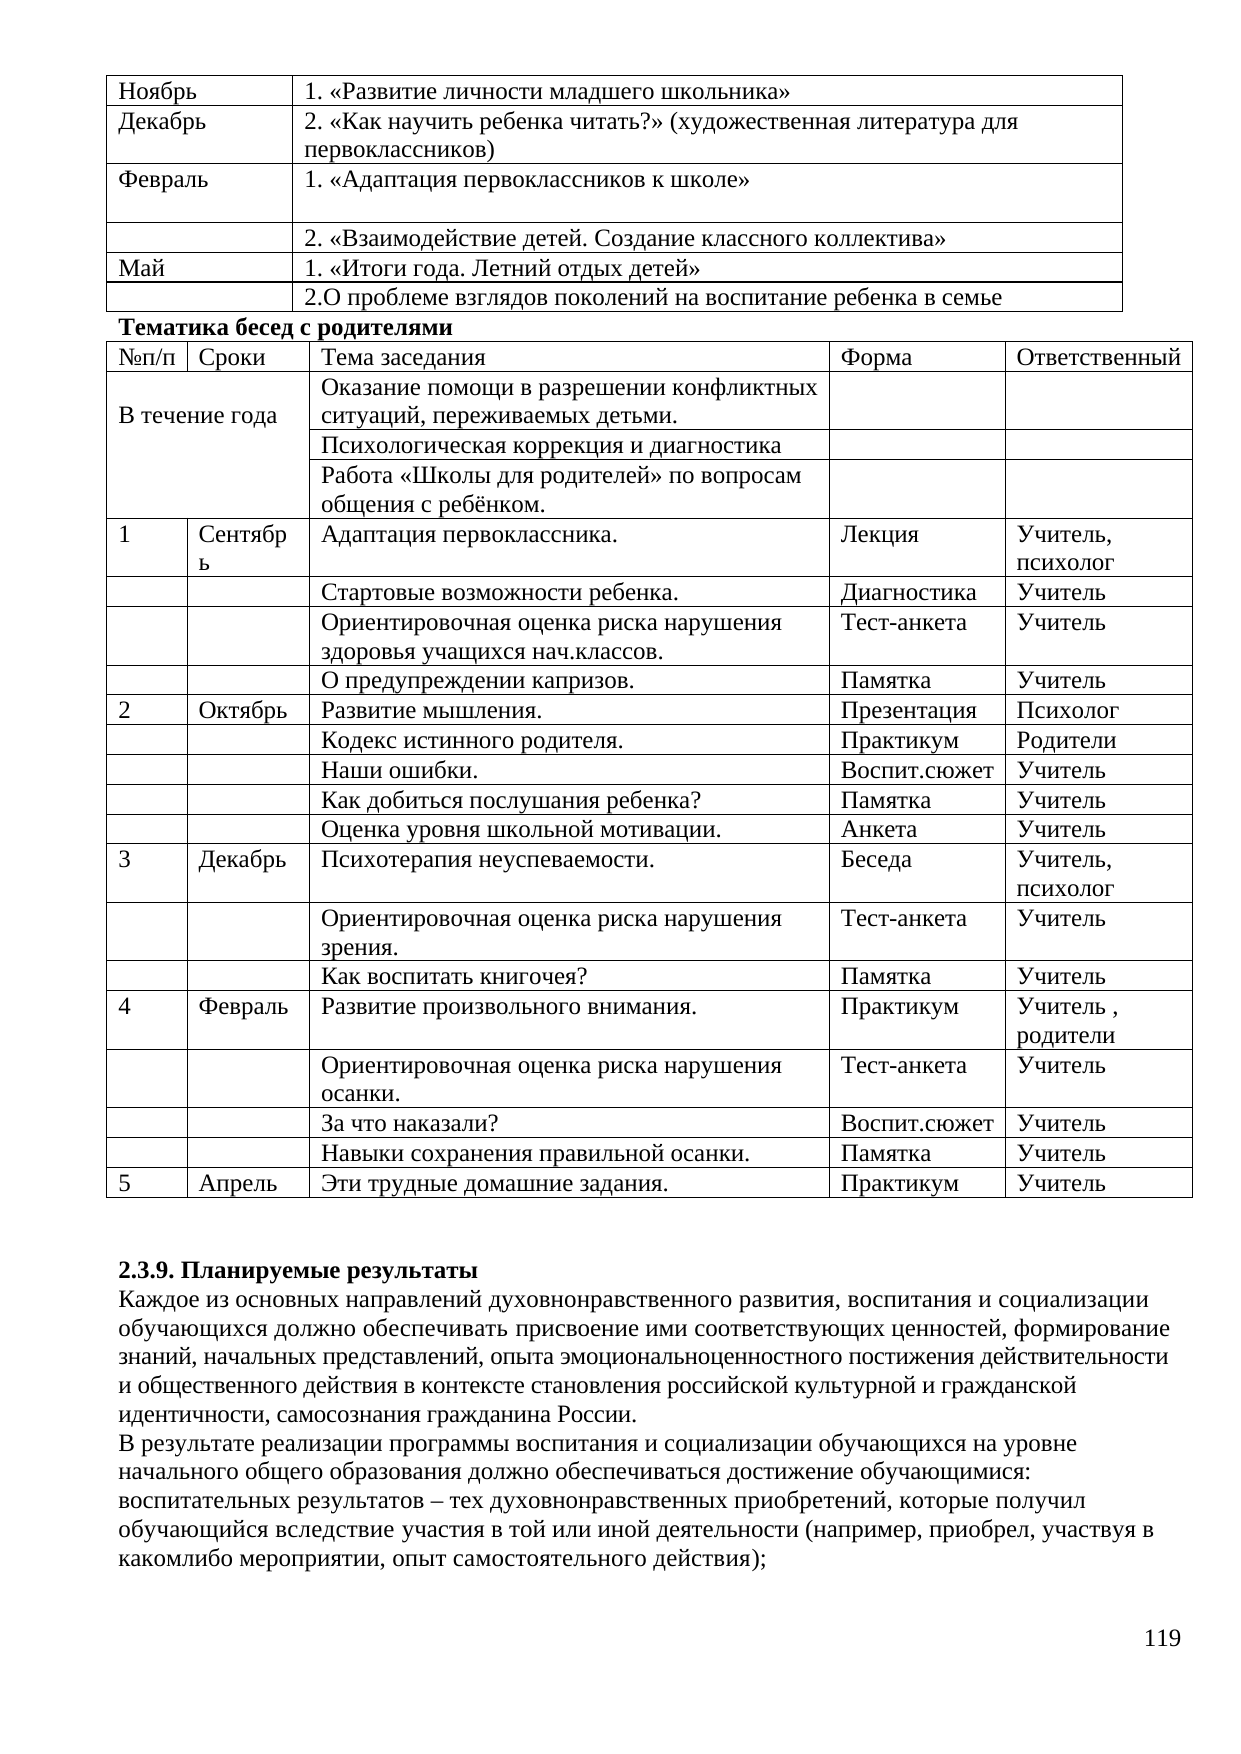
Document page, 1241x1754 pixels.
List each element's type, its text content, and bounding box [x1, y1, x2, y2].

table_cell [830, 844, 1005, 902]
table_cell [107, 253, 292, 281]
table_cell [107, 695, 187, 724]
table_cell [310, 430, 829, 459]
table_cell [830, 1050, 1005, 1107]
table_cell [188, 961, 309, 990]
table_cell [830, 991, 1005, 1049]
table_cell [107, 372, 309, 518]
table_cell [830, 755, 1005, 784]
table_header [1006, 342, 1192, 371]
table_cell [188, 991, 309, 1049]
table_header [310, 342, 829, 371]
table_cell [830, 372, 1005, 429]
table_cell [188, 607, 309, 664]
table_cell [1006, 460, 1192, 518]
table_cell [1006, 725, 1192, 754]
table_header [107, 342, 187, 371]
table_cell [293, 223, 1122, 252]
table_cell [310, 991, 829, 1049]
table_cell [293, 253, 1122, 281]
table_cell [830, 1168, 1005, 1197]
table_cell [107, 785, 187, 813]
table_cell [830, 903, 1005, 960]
text воспитательных результатов – тех духовно­нравственных приобретений, которые получил обучающийся вследствие участия в той или иной деятельности (например, приобрел, участвуя в каком­либо мероприятии, опыт самостоятельного действия); [118, 1485, 1181, 1571]
text Каждое из основных направлений духовно­нравственного развития, воспитания и социализации обучающихся должно обеспечивать присвоение ими соответствующих ценностей, формирование знаний, начальных представлений, опыта эмоционально­ценностного постижения действительности и общественного действия в контексте становления российской культурной и гражданской идентичности, самосознания гражданина России. [118, 1284, 1181, 1428]
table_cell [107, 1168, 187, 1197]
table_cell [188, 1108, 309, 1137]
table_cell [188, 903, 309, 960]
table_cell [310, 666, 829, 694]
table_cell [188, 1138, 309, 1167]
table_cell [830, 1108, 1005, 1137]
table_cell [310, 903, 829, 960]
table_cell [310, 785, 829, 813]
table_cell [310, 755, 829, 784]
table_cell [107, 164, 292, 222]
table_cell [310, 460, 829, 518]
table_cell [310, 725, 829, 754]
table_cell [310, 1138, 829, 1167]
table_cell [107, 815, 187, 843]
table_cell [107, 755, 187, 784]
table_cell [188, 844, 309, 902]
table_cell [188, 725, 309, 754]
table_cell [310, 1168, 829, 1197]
text В результате реализации программы воспитания и социализации обучающихся на уровне начального общего образования должно обеспечиваться достижение обучающимися: [118, 1428, 1181, 1485]
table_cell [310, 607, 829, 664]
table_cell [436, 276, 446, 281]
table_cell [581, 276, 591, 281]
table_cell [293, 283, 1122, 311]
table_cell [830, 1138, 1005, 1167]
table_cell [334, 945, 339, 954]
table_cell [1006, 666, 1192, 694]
text Тематика бесед с родителями [118, 312, 1181, 341]
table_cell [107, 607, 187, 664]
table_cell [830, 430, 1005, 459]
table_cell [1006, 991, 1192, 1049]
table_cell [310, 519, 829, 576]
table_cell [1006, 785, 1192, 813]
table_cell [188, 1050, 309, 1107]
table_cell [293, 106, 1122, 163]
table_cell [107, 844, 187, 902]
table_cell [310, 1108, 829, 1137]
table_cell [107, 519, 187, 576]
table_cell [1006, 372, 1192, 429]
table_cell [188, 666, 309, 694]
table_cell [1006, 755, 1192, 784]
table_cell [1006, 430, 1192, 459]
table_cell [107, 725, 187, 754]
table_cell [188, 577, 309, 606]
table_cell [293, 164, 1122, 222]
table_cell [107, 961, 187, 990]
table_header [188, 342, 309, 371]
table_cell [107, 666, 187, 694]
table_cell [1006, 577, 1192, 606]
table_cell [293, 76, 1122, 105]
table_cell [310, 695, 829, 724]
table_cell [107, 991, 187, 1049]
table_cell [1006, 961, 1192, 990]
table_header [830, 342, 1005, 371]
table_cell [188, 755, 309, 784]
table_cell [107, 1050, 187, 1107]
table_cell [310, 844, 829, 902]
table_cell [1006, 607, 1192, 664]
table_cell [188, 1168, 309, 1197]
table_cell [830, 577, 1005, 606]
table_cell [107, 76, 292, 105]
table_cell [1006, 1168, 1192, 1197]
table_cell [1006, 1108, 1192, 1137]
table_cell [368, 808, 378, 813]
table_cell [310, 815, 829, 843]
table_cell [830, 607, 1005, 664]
text 2.3.9. Планируемые результаты [118, 1255, 1181, 1284]
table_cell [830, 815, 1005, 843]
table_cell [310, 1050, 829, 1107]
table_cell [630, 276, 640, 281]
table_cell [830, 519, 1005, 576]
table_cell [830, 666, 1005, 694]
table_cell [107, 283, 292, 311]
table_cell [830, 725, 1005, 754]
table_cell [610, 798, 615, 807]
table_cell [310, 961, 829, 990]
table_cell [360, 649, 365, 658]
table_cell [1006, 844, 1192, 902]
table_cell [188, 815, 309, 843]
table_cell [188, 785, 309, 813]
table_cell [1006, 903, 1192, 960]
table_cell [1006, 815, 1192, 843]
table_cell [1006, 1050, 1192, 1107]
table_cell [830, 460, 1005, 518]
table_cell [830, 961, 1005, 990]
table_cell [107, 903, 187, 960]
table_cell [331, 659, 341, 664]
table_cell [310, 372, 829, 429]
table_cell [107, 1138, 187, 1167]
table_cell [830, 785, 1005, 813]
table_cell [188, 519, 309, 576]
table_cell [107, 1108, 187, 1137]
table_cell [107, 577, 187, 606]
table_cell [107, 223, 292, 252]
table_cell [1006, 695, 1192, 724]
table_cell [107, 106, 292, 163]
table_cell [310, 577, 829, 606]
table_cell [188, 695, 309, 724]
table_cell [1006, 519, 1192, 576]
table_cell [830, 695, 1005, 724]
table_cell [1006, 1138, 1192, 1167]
